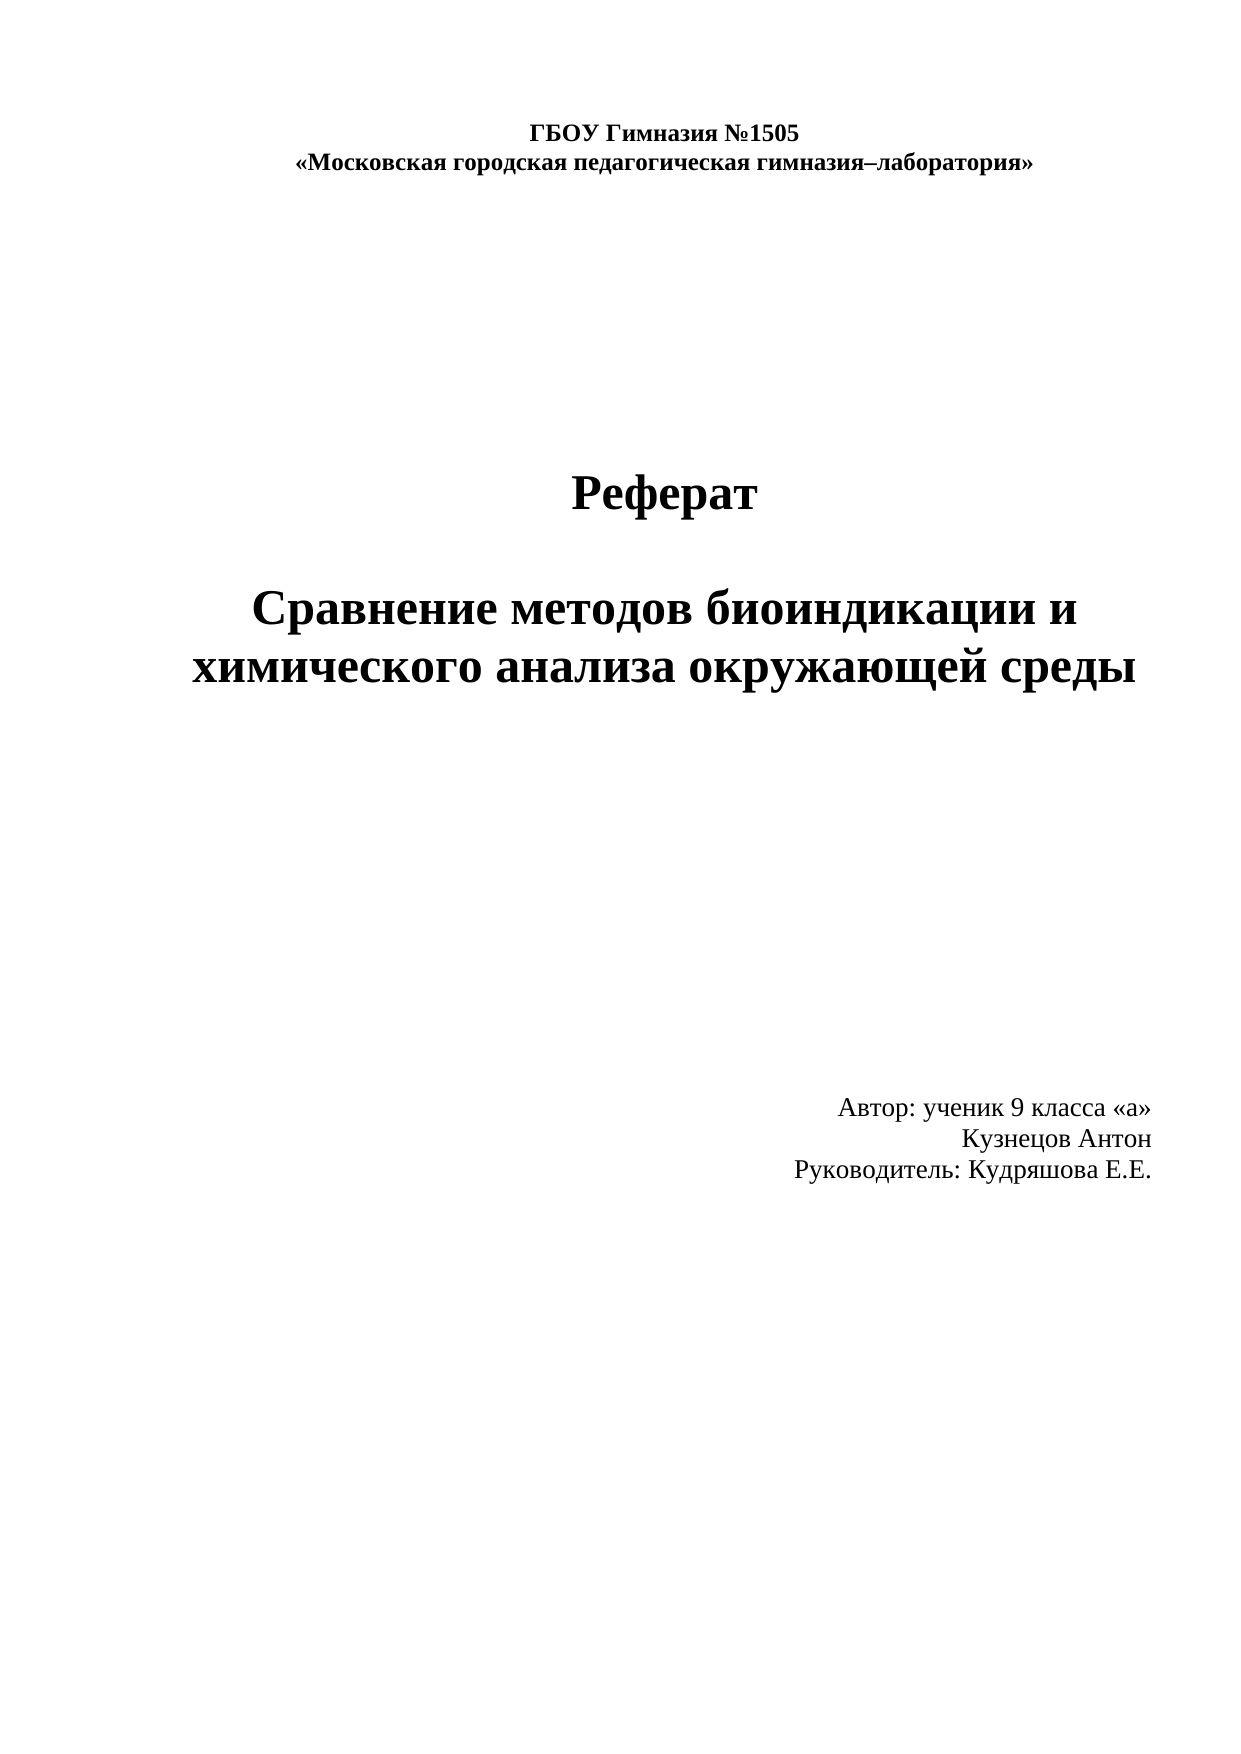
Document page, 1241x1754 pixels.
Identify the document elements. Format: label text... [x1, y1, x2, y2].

text Автор: ученик 9 класса «а» [177, 1091, 1152, 1122]
text Сравнение методов биоиндикации и химического анализа окружающей среды [177, 578, 1152, 693]
text «Московская городская педагогическая гимназия–лаборатория» [177, 147, 1152, 176]
text Кузнецов Антон [177, 1122, 1152, 1153]
text Руководитель: Кудряшова Е.Е. [177, 1153, 1152, 1184]
text ГБОУ Гимназия №1505 [177, 118, 1152, 147]
text Реферат [177, 463, 1152, 521]
